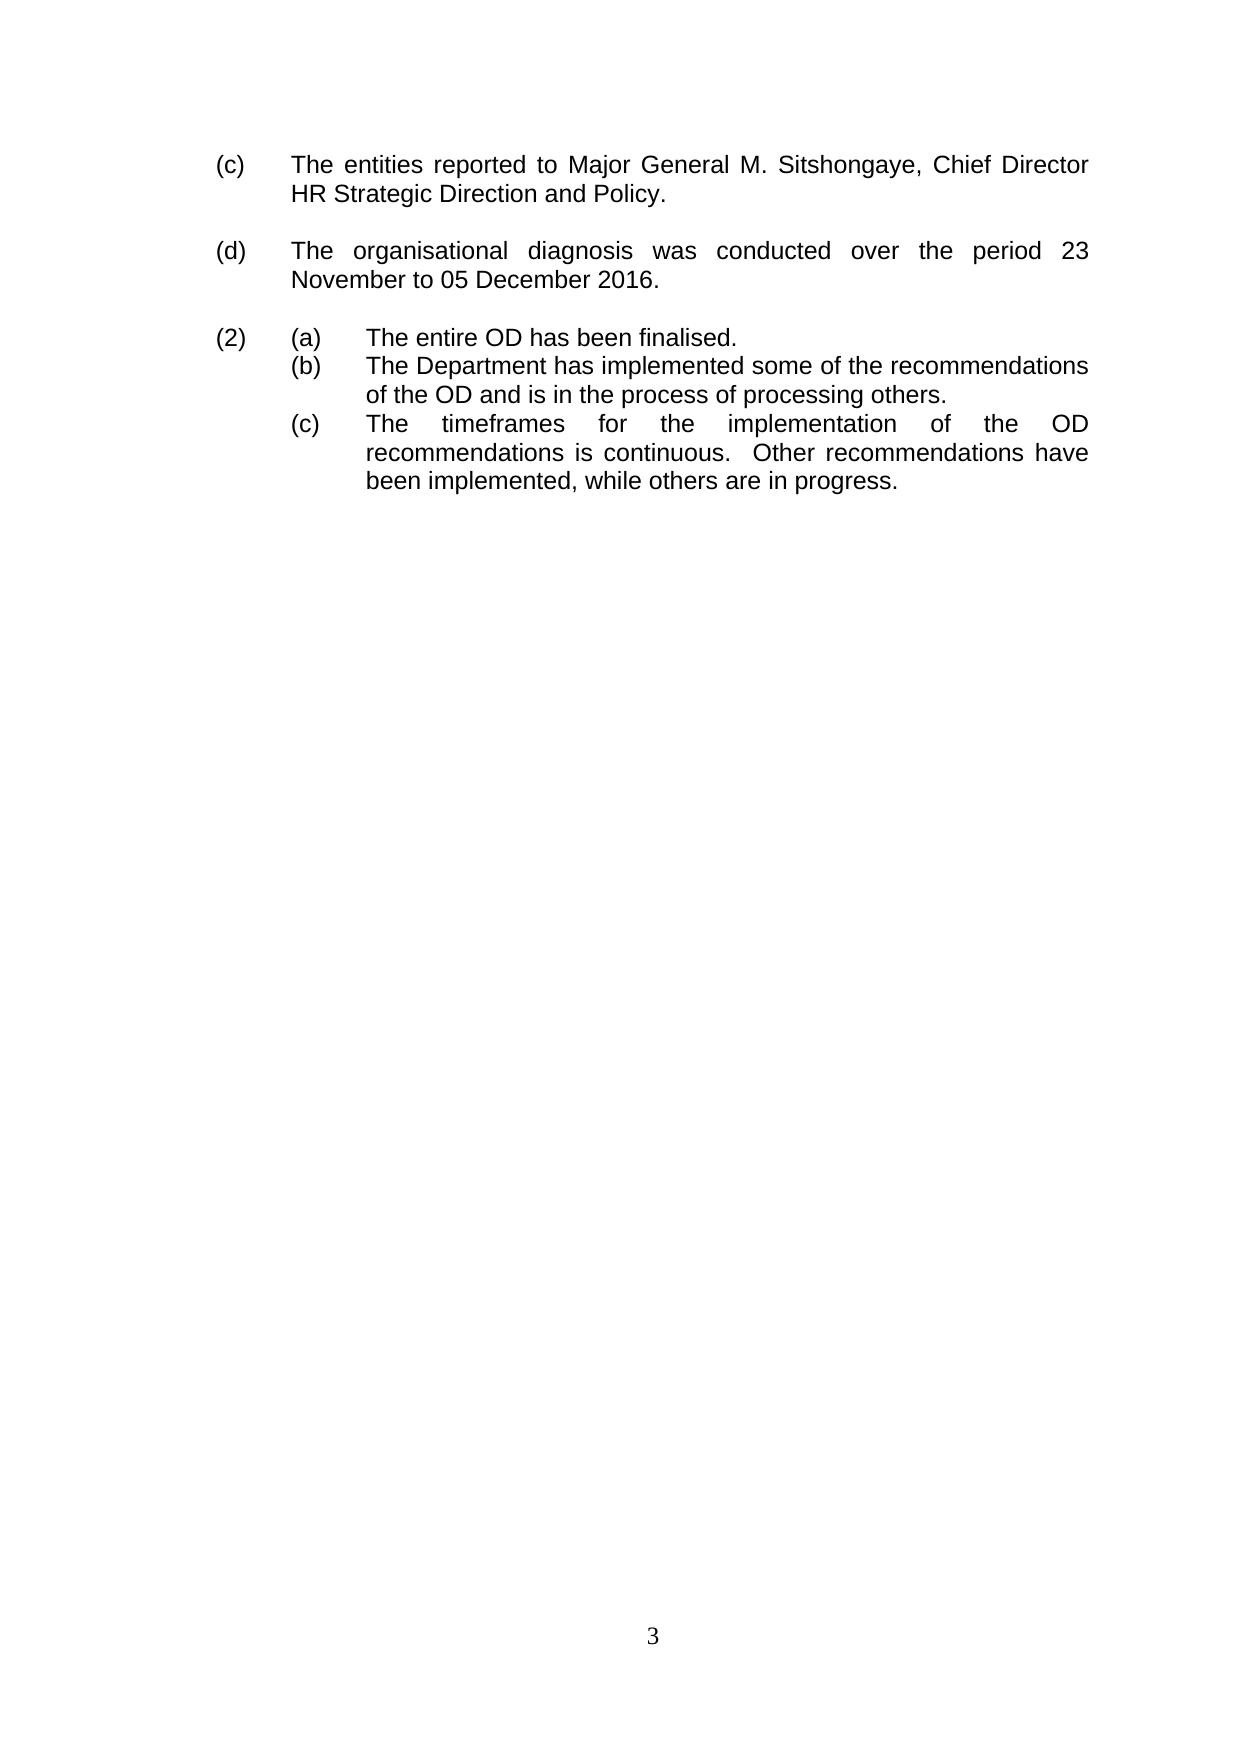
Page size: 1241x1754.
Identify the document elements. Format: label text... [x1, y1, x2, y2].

text (2) (a) The entire OD has been finalised. [216, 322, 1090, 351]
text (c) The timeframes for the implementation of the OD recommendations is continuous. Other recommendations have been implemented, while others are in progress. [291, 409, 1090, 495]
text (c) The entities reported to Major General M. Sitshongaye, Chief Director HR Strategic Direction and Policy. [216, 150, 1090, 207]
text (d) The organisational diagnosis was conducted over the period 23 November to 05 December 2016. [216, 236, 1090, 294]
text (b) The Department has implemented some of the recommendations of the OD and is in the process of processing others. [291, 351, 1090, 409]
